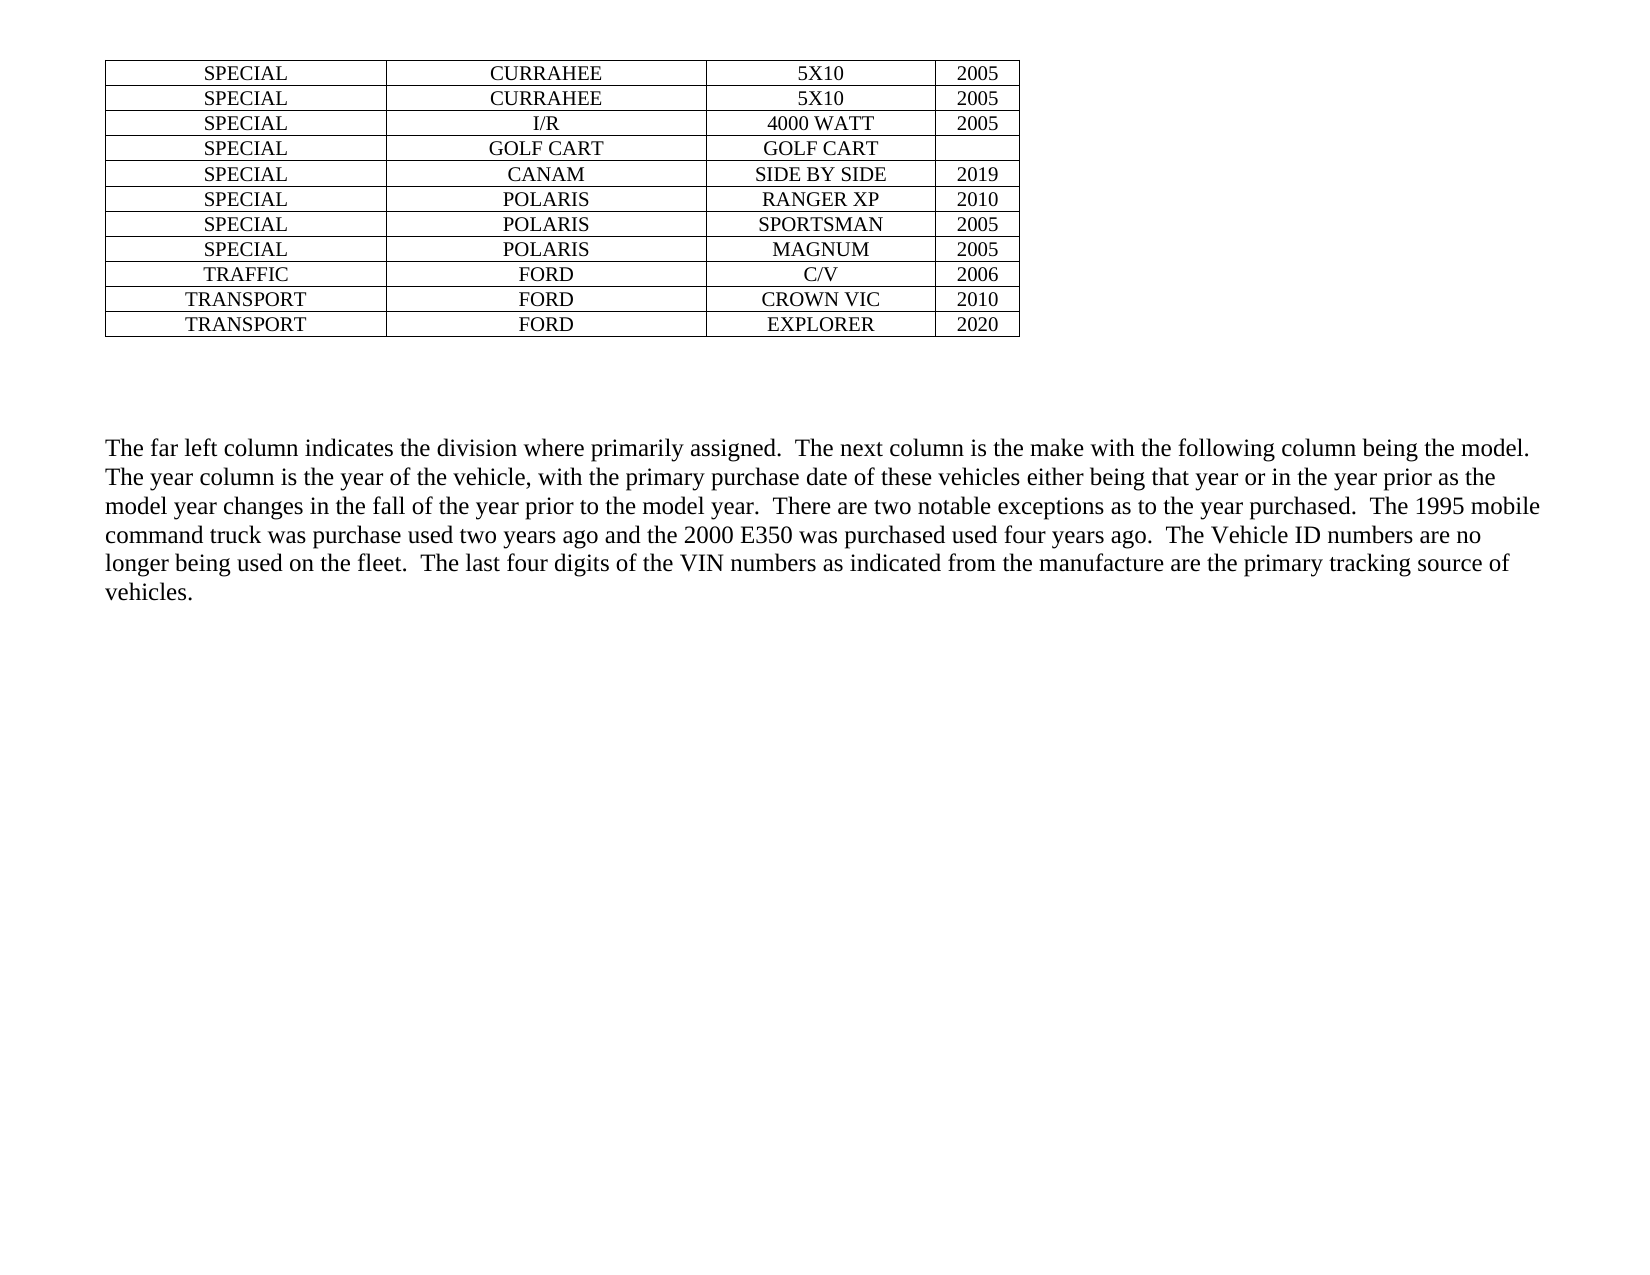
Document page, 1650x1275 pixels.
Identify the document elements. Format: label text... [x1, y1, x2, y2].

table_cell 4000 WATT [707, 111, 935, 135]
table_cell 2005 [936, 237, 1019, 261]
table_cell EXPLORER [707, 312, 935, 336]
table_cell CROWN VIC [707, 287, 935, 311]
table_cell 2020 [936, 312, 1019, 336]
table_cell SPECIAL [106, 111, 386, 135]
table_cell CANAM [387, 161, 706, 186]
table_cell TRAFFIC [106, 262, 386, 286]
table_cell FORD [387, 287, 706, 311]
table_cell MAGNUM [707, 237, 935, 261]
table_cell POLARIS [387, 237, 706, 261]
table_cell 2010 [936, 187, 1019, 211]
table_cell CURRAHEE [387, 61, 706, 85]
table_cell [936, 136, 1019, 160]
table_cell 5X10 [707, 61, 935, 85]
table_cell 2005 [936, 61, 1019, 85]
table_cell GOLF CART [387, 136, 706, 160]
table_cell SPECIAL [106, 237, 386, 261]
table_cell 2005 [936, 212, 1019, 236]
table_cell SPECIAL [106, 86, 386, 110]
table_cell SPECIAL [106, 136, 386, 160]
table_cell SPECIAL [106, 61, 386, 85]
table_cell FORD [387, 262, 706, 286]
table_cell GOLF CART [707, 136, 935, 160]
table_cell 2006 [936, 262, 1019, 286]
table_cell SIDE BY SIDE [707, 161, 935, 186]
table_cell 2019 [936, 161, 1019, 186]
table_cell SPECIAL [106, 161, 386, 186]
table_cell TRANSPORT [106, 312, 386, 336]
table_cell 2010 [936, 287, 1019, 311]
table_cell C/V [707, 262, 935, 286]
text The far left column indicates the division where primarily assigned. The next column is the make with the following column being the model. The year column is the year of the vehicle, with the primary purchase date of these vehicles either being that year or in the year prior as the model year changes in the fall of the year prior to the model year. There are two notable exceptions as to the year purchased. The 1995 mobile command truck was purchase used two years ago and the 2000 E350 was purchased used four years ago. The Vehicle ID numbers are no longer being used on the fleet. The last four digits of the VIN numbers as indicated from the manufacture are the primary tracking source of vehicles. [105, 433, 1545, 606]
table_cell 2005 [936, 86, 1019, 110]
table_cell SPORTSMAN [707, 212, 935, 236]
table_cell POLARIS [387, 187, 706, 211]
table_cell 5X10 [707, 86, 935, 110]
table_cell FORD [387, 312, 706, 336]
table_cell SPECIAL [106, 187, 386, 211]
table_cell CURRAHEE [387, 86, 706, 110]
table_cell RANGER XP [707, 187, 935, 211]
table_cell TRANSPORT [106, 287, 386, 311]
table_cell I/R [387, 111, 706, 135]
table_cell POLARIS [387, 212, 706, 236]
table_cell 2005 [936, 111, 1019, 135]
table_cell SPECIAL [106, 212, 386, 236]
